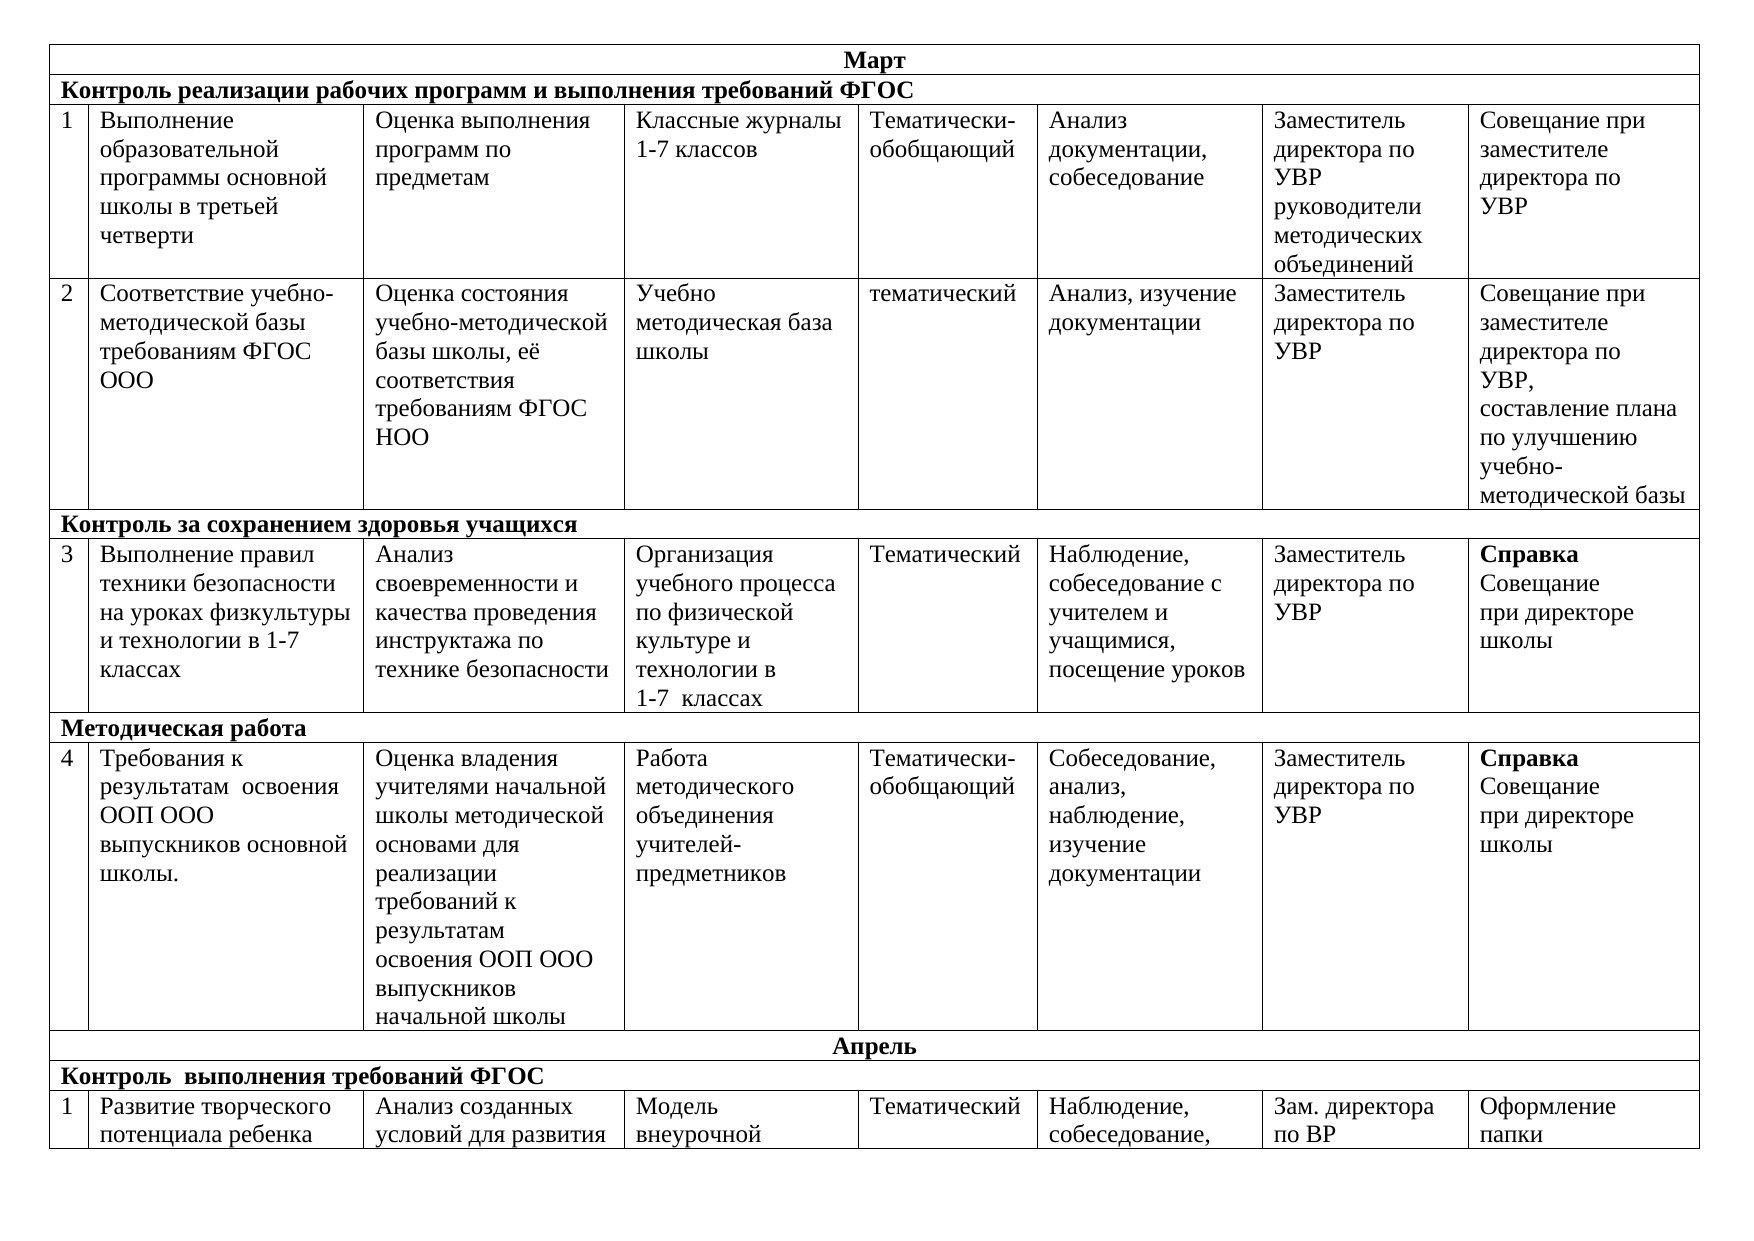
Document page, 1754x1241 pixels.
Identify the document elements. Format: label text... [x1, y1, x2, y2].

table_cell Оценка состояния учебно-методической базы школы, её соответствия требованиям ФГОС НОО [364, 279, 624, 508]
table_cell 1 [50, 105, 88, 277]
table_cell Требования к результатам освоения ООП ООО выпускников основной школы. [89, 743, 363, 1030]
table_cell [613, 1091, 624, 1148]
table_cell Выполнение правил техники безопасности на уроках физкультуры и технологии в 1-7 классах [89, 539, 363, 712]
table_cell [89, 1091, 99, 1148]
table_cell Тематически- обобщающий [859, 743, 1037, 1030]
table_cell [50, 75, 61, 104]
table_cell Анализ своевременности и качества проведения инструктажа по технике безопасности [364, 539, 624, 712]
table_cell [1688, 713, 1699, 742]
table_cell Заместитель директора по УВР [1263, 743, 1468, 1030]
table_cell 1 [50, 1091, 88, 1148]
table_cell Собеседование, анализ, наблюдение, изучение документации [1038, 743, 1262, 1030]
table_cell Оценка выполнения программ по предметам [364, 105, 624, 277]
table_cell Анализ, изучение документации [1038, 279, 1262, 508]
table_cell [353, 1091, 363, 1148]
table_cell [859, 105, 1037, 277]
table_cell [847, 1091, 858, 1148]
table_cell Учебно методическая база школы [625, 279, 858, 508]
table_cell Классные журналы 1-7 классов [625, 105, 858, 277]
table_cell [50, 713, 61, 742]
table_cell Работа методического объединения учителей- предметников [625, 743, 858, 1030]
table_cell 2 [50, 279, 88, 508]
table_cell тематический [859, 279, 1037, 508]
table_cell Тематический [859, 539, 1037, 712]
table_cell Тематический [859, 1091, 1037, 1148]
table_cell Справка Совещание при директоре школы [1469, 539, 1699, 712]
table_cell 3 [50, 539, 88, 712]
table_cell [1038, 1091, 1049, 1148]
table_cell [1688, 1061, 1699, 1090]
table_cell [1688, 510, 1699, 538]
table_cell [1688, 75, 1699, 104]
table_cell Наблюдение, собеседование с учителем и учащимися, посещение уроков [1038, 539, 1262, 712]
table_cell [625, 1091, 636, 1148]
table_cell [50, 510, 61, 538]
table_cell Анализ документации, собеседование [1038, 105, 1262, 277]
table_cell Совещание при заместителе директора по УВР [1469, 105, 1699, 277]
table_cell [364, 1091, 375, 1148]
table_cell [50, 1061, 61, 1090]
table_cell 4 [50, 743, 88, 1030]
table_cell Заместитель директора по УВР [1263, 539, 1468, 712]
table_cell Соответствие учебно- методической базы требованиям ФГОС ООО [89, 279, 363, 508]
table_cell Справка Совещание при директоре школы [1469, 743, 1699, 1030]
table_cell Заместитель директора по УВР [1263, 279, 1468, 508]
table_cell Выполнение образовательной программы основной школы в третьей четверти [89, 105, 363, 277]
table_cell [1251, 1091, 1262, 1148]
